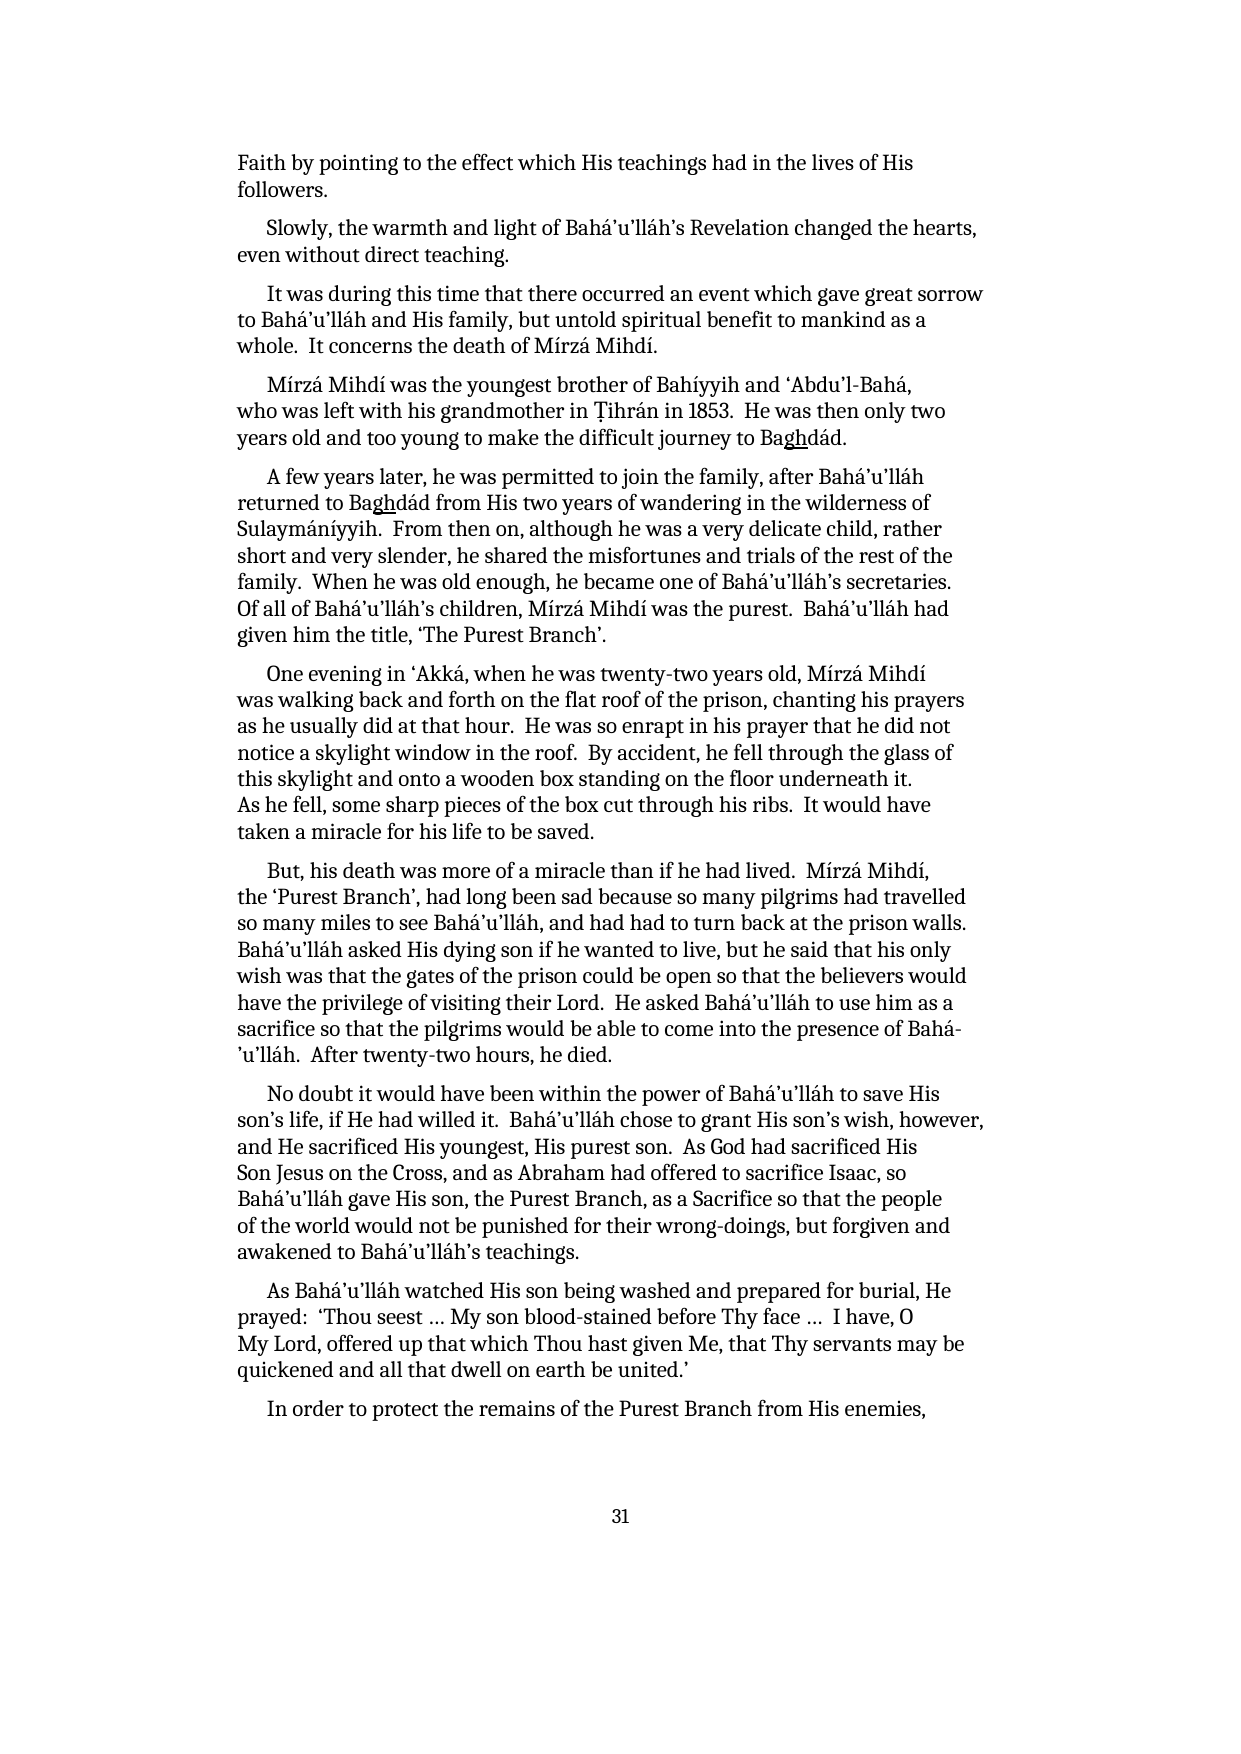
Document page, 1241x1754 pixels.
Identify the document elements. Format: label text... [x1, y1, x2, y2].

text Bahá’u’lláh asked His dying son if he wanted to live, but he said that his only [237, 937, 1003, 963]
text sacrifice so that the pilgrims would be able to come into the presence of Bahá- [237, 1016, 1003, 1042]
text Of all of Bahá’u’lláh’s children, Mírzá Mihdí was the purest. Bahá’u’lláh had [237, 595, 1003, 622]
text who was left with his grandmother in Ṭihrán in 1853. He was then only two [237, 398, 1003, 425]
text Mírzá Mihdí was the youngest brother of Bahíyyih and ‘Abdu’l-Bahá, [237, 372, 1003, 398]
text As he fell, some sharp pieces of the box cut through his ribs. It would have [237, 792, 1003, 819]
text as he usually did at that hour. He was so enrapt in his prayer that he did not [237, 713, 1003, 739]
text In order to protect the remains of the Purest Branch from His enemies, [237, 1396, 1003, 1422]
text But, his death was more of a miracle than if he had lived. Mírzá Mihdí, [237, 857, 1003, 884]
text to Bahá’u’lláh and His family, but untold spiritual benefit to mankind as a [237, 307, 1003, 333]
text son’s life, if He had willed it. Bahá’u’lláh chose to grant His son’s wish, however, [237, 1107, 1003, 1133]
text As Bahá’u’lláh watched His son being washed and prepared for burial, He [237, 1278, 1003, 1304]
text ’u’lláh. After twenty-two hours, he died. [237, 1042, 1003, 1068]
text so many miles to see Bahá’u’lláh, and had had to turn back at the prison walls. [237, 910, 1003, 937]
text even without direct teaching. [237, 242, 1003, 268]
text One evening in ‘Akká, when he was twenty-two years old, Mírzá Mihdí [237, 661, 1003, 687]
text No doubt it would have been within the power of Bahá’u’lláh to save His [237, 1081, 1003, 1107]
text My Lord, offered up that which Thou hast given Me, that Thy servants may be [237, 1331, 1003, 1357]
text Bahá’u’lláh gave His son, the Purest Branch, as a Sacrifice so that the people [237, 1186, 1003, 1213]
text Faith by pointing to the effect which His teachings had in the lives of His [237, 150, 1003, 176]
text this skylight and onto a wooden box standing on the floor underneath it. [237, 766, 1003, 792]
text awakened to Bahá’u’lláh’s teachings. [237, 1239, 1003, 1265]
text quickened and all that dwell on earth be united.’ [237, 1357, 1003, 1383]
text given him the title, ‘The Purest Branch’. [237, 622, 1003, 648]
text A few years later, he was permitted to join the family, after Bahá’u’lláh [237, 463, 1003, 490]
text the ‘Purest Branch’, had long been sad because so many pilgrims had travelled [237, 884, 1003, 910]
text wish was that the gates of the prison could be open so that the believers would [237, 963, 1003, 989]
text prayed: ‘Thou seest … My son blood-stained before Thy face … I have, O [237, 1304, 1003, 1331]
text It was during this time that there occurred an event which gave great sorrow [237, 280, 1003, 307]
text of the world would not be punished for their wrong-doings, but forgiven and [237, 1213, 1003, 1239]
text Son Jesus on the Cross, and as Abraham had offered to sacrifice Isaac, so [237, 1160, 1003, 1186]
text returned to Baghdád from His two years of wandering in the wilderness of [237, 490, 1003, 516]
text notice a skylight window in the roof. By accident, he fell through the glass of [237, 739, 1003, 766]
text short and very slender, he shared the misfortunes and trials of the rest of the [237, 543, 1003, 569]
text have the privilege of visiting their Lord. He asked Bahá’u’lláh to use him as a [237, 989, 1003, 1016]
text and He sacrificed His youngest, His purest son. As God had sacrificed His [237, 1133, 1003, 1160]
text family. When he was old enough, he became one of Bahá’u’lláh’s secretaries. [237, 569, 1003, 595]
text followers. [237, 176, 1003, 203]
text whole. It concerns the death of Mírzá Mihdí. [237, 333, 1003, 359]
text taken a miracle for his life to be saved. [237, 819, 1003, 845]
text years old and too young to make the difficult journey to Baghdád. [237, 425, 1003, 451]
text Slowly, the warmth and light of Bahá’u’lláh’s Revelation changed the hearts, [237, 215, 1003, 242]
text Sulaymáníyyih. From then on, although he was a very delicate child, rather [237, 516, 1003, 543]
text was walking back and forth on the flat roof of the prison, chanting his prayers [237, 687, 1003, 713]
